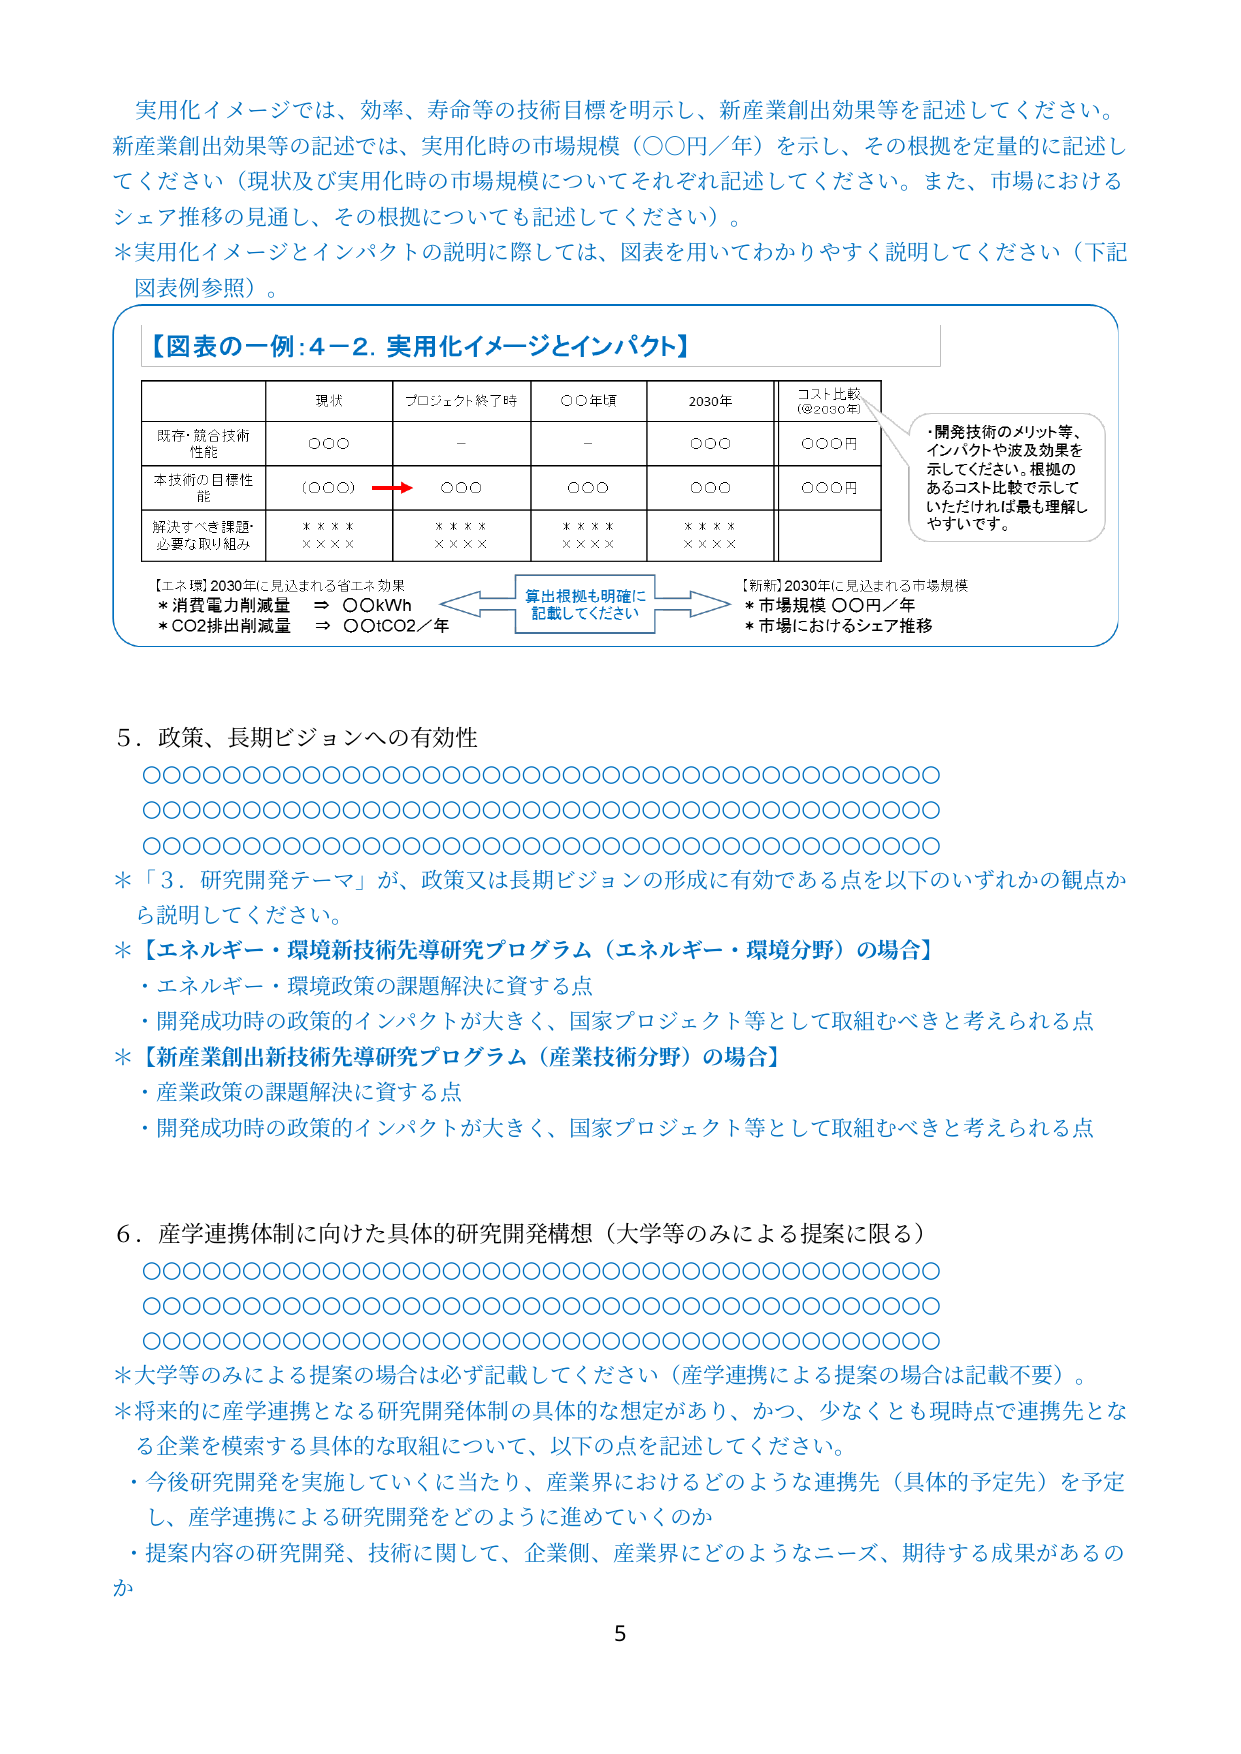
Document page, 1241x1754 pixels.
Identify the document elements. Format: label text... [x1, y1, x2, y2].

text ○○○○○○○○○○○○○○○○○○○○○○○○○○○○○○○○○○○○○○○○ [142, 755, 1128, 790]
text ○○○○○○○○○○○○○○○○○○○○○○○○○○○○○○○○○○○○○○○○ [142, 826, 1128, 861]
text ・開発成功時の政策的インパクトが大きく、国家プロジェクト等として取組むべきと考えられる点 [134, 1109, 1128, 1144]
text ＊【エネルギー・環境新技術先導研究プログラム（エネルギー・環境分野）の場合】 [112, 932, 1128, 967]
text ○○○○○○○○○○○○○○○○○○○○○○○○○○○○○○○○○○○○○○○○ [142, 1321, 1128, 1357]
picture [112, 304, 1119, 647]
text ５．政策、長期ビジョンへの有効性 [112, 719, 1128, 755]
text ○○○○○○○○○○○○○○○○○○○○○○○○○○○○○○○○○○○○○○○○ [142, 790, 1128, 826]
text ・エネルギー・環境政策の課題解決に資する点 [112, 967, 1128, 1003]
text ＊【新産業創出新技術先導研究プログラム（産業技術分野）の場合】 [112, 1038, 1128, 1073]
text ＊大学等のみによる提案の場合は必ず記載してください（産学連携による提案の場合は記載不要）。 [112, 1357, 1128, 1392]
text ＊将来的に産学連携となる研究開発体制の具体的な想定があり、かつ、少なくとも現時点で連携先となる企業を模索する具体的な取組について、以下の点を記述してください。 [112, 1392, 1128, 1463]
text ・開発成功時の政策的インパクトが大きく、国家プロジェクト等として取組むべきと考えられる点 [134, 1003, 1128, 1038]
text 実用化イメージでは、効率、寿命等の技術目標を明示し、新産業創出効果等を記述してください。新産業創出効果等の記述では、実用化時の市場規模（○○円／年）を示し、その根拠を定量的に記述してください（現状及び実用化時の市場規模についてそれぞれ記述してください。また、市場におけるシェア推移の見通し、その根拠についても記述してください）。 [112, 92, 1128, 233]
text ＊実用化イメージとインパクトの説明に際しては、図表を用いてわかりやすく説明してください（下記図表例参照）。 [112, 233, 1128, 304]
text ・産業政策の課題解決に資する点 [112, 1073, 1128, 1109]
text ○○○○○○○○○○○○○○○○○○○○○○○○○○○○○○○○○○○○○○○○ [142, 1251, 1128, 1286]
text ６．産学連携体制に向けた具体的研究開発構想（大学等のみによる提案に限る） [112, 1215, 1128, 1251]
text ・提案内容の研究開発、技術に関して、企業側、産業界にどのようなニーズ、期待する成果があるのか [112, 1534, 1128, 1605]
text ＊「３．研究開発テーマ」が、政策又は長期ビジョンの形成に有効である点を以下のいずれかの観点から説明してください。 [112, 861, 1128, 932]
text ○○○○○○○○○○○○○○○○○○○○○○○○○○○○○○○○○○○○○○○○ [142, 1286, 1128, 1321]
text ・今後研究開発を実施していくに当たり、産業界におけるどのような連携先（具体的予定先）を予定し、産学連携による研究開発をどのように進めていくのか [123, 1463, 1128, 1534]
